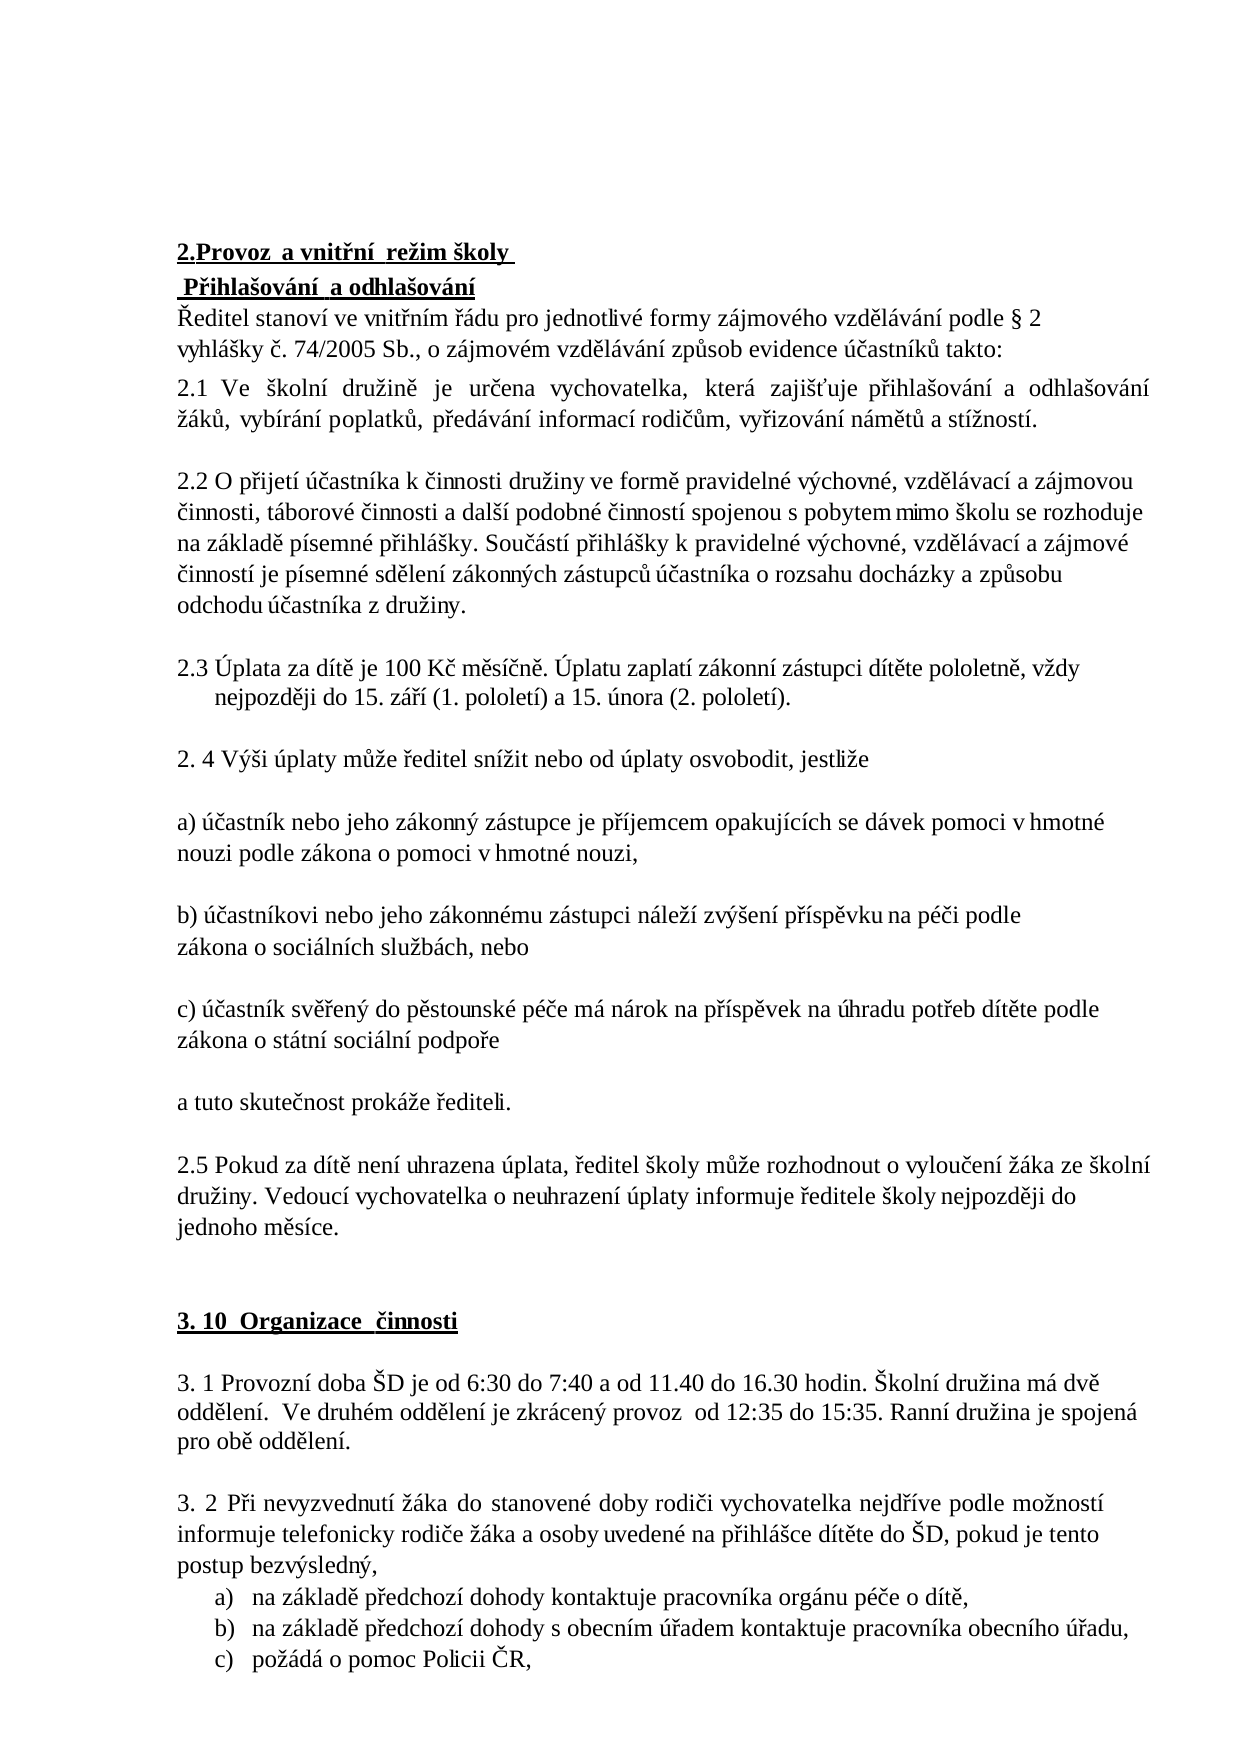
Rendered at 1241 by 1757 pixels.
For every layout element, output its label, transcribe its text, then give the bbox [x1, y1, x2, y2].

list požádá o pomoc Policii ČR, [214, 1644, 1163, 1673]
text 3. 1 Provozní doba ŠD je od 6:30 do 7:40 a od 11.40 do 16.30 hodin. Školní družina má dvě oddělení. Ve druhém oddělení je zkrácený provoz od 12:35 do 15:35. Ranní družina je spojená pro obě oddělení. [177, 1368, 1163, 1455]
list Úplata za dítě je 100 Kč měsíčně. Úplatu zaplatí zákonní zástupci dítěte pololetně, vždy nejpozději do 15. září (1. pololetí) a 15. února (2. pololetí). [177, 653, 1163, 711]
text Ředitel stanoví ve vnitřním řádu pro jednotlivé formy zájmového vzdělávání podle § 2 vyhlášky č. 74/2005 Sb., o zájmovém vzdělávání způsob evidence účastníků takto: [177, 303, 1086, 363]
text 2.5 Pokud za dítě není uhrazena úplata, ředitel školy může rozhodnout o vyloučení žáka ze školní družiny. Vedoucí vychovatelka o neuhrazení úplaty informuje ředitele školy nejpozději do jednoho měsíce. [177, 1150, 1151, 1241]
list 2 Při nevyzvednutí žáka do stanovené doby rodiči vychovatelka nejdříve podle možností informuje telefonicky rodiče žáka a osoby uvedené na přihlášce dítěte do ŠD, pokud je tento postup bezvýsledný, [177, 1488, 1149, 1579]
subtitle Provoz a vnitřní režim školy [177, 240, 1151, 265]
text 2. 4 Výši úplaty může ředitel snížit nebo od úplaty osvobodit, jestliže [177, 744, 1163, 773]
list účastník svěřený do pěstounské péče má nárok na příspěvek na úhradu potřeb dítěte podle zákona o státní sociální podpoře [177, 994, 1147, 1054]
subtitle 3. 10 Organizace činnosti [177, 1306, 1163, 1334]
list O přijetí účastníka k činnosti družiny ve formě pravidelné výchovné, vzdělávací a zájmovou činnosti, táborové činnosti a další podobné činností spojenou s pobytem mimo školu se rozhoduje na základě písemné přihlášky. Součástí přihlášky k pravidelné výchovné, vzdělávací a zájmové činností je písemné sdělení zákonných zástupců účastníka o rozsahu docházky a způsobu odchodu účastníka z družiny. [177, 466, 1146, 619]
text Přihlašování a odhlašování [177, 272, 1163, 301]
list účastníkovi nebo jeho zákonnému zástupci náleží zvýšení příspěvku na péči podle zákona o sociálních službách, nebo [177, 901, 1054, 960]
list Ve školní družině je určena vychovatelka, která zajišťuje přihlašování a odhlašování žáků, vybírání poplatků, předávání informací rodičům, vyřizování námětů a stížností. [177, 373, 1149, 433]
list účastník nebo jeho zákonný zástupce je příjemcem opakujících se dávek pomoci v hmotné nouzi podle zákona o pomoci v hmotné nouzi, [177, 807, 1106, 867]
text a tuto skutečnost prokáže řediteli. [177, 1087, 1163, 1116]
list na základě předchozí dohody s obecním úřadem kontaktuje pracovníka obecního úřadu, [214, 1613, 1163, 1642]
list na základě předchozí dohody kontaktuje pracovníka orgánu péče o dítě, [214, 1582, 1163, 1611]
